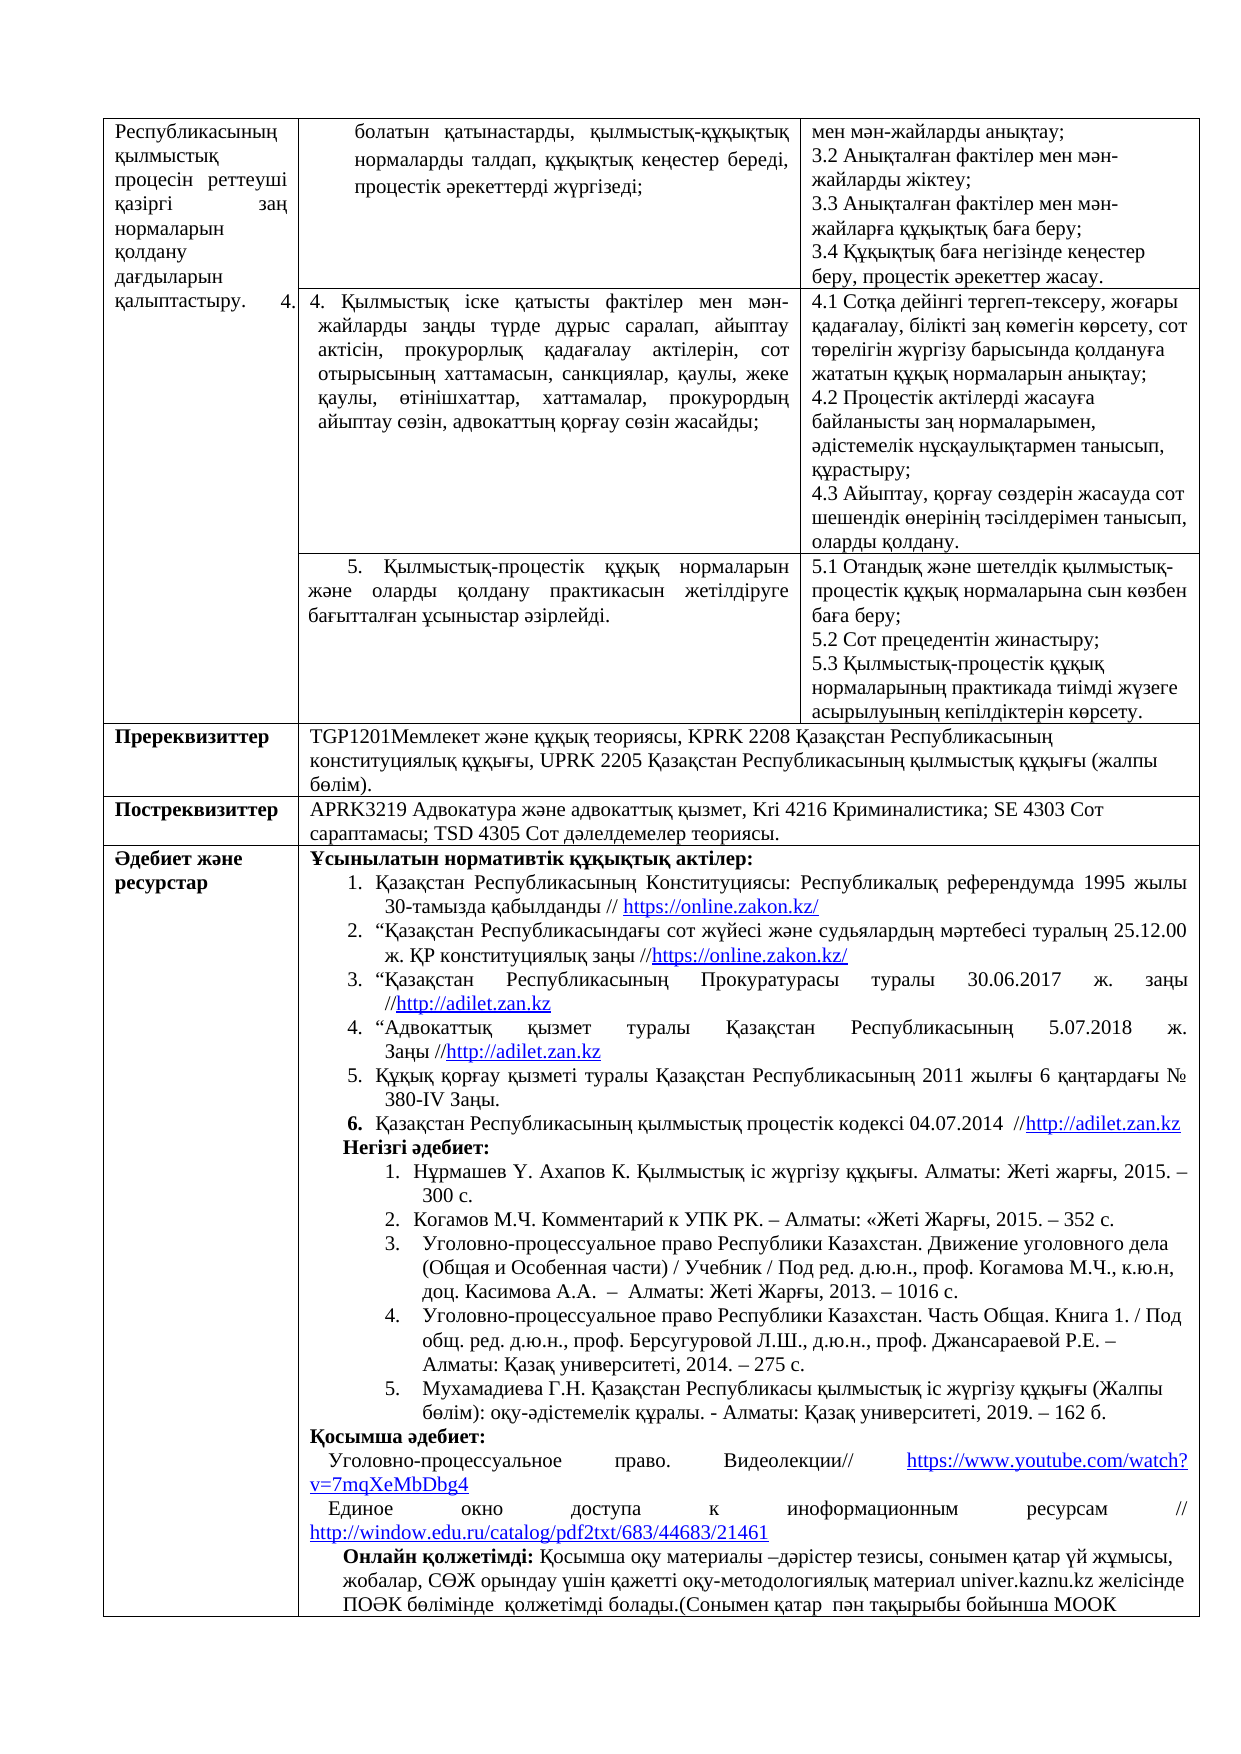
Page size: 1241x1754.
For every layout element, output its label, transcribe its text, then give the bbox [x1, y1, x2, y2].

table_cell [801, 119, 1199, 288]
table_cell Постреквизиттер [104, 797, 298, 845]
table_cell APRK3219 Адвокатура және адвокаттық қызмет, Kri 4216 Криминалистика; SE 4303 Сот сараптамасы; TSD 4305 Сот дәлелдемелер теориясы. [299, 797, 1199, 845]
table_cell Пререквизиттер [104, 724, 298, 796]
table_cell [104, 846, 298, 1616]
table_cell TGP1201Мемлекет жəне құқық теориясы, KPRK 2208 Қазақстан Республикасының конституциялық құқығы, UPRK 2205 Қазақстан Республикасының қылмыстық құқығы (жалпы бөлім). [299, 724, 1199, 796]
table_cell 5.1 Отандық және шетелдік қылмыстық-процестік құқық нормаларына сын көзбен баға беру; 5.2 Сот прецедентін жинастыру; 5.3 Қылмыстық-процестік құқық нормаларының практикада тиімді жүзеге асырылуының кепілдіктерін көрсету. [801, 554, 1199, 723]
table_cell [299, 119, 800, 288]
table_cell 4. Қылмыстық іске қатысты фактілер мен мән-жайларды заңды түрде дұрыс саралап, айыптау актісін, прокурорлық қадағалау актілерін, сот отырысының хаттамасын, санкциялар, қаулы, жеке қаулы, өтінішхаттар, хаттамалар, прокурордың айыптау сөзін, адвокаттың қорғау сөзін жасайды; [299, 289, 800, 553]
table_cell 4.1 Сотқа дейінгі тергеп-тексеру, жоғары қадағалау, білікті заң көмегін көрсету, сот төрелігін жүргізу барысында қолдануға жататын құқық нормаларын анықтау; 4.2 Процестік актілерді жасауға байланысты заң нормаларымен, әдістемелік нұсқаулықтармен танысып, құрастыру; 4.3 Айыптау, қорғау сөздерін жасауда сот шешендік өнерінің тәсілдерімен танысып, оларды қолдану. [801, 289, 1199, 553]
table_cell Қылмыстық-процестік құқық нормаларын және оларды қолдану практикасын жетілдіруге бағытталған ұсыныстар әзірлейді. [299, 554, 800, 723]
